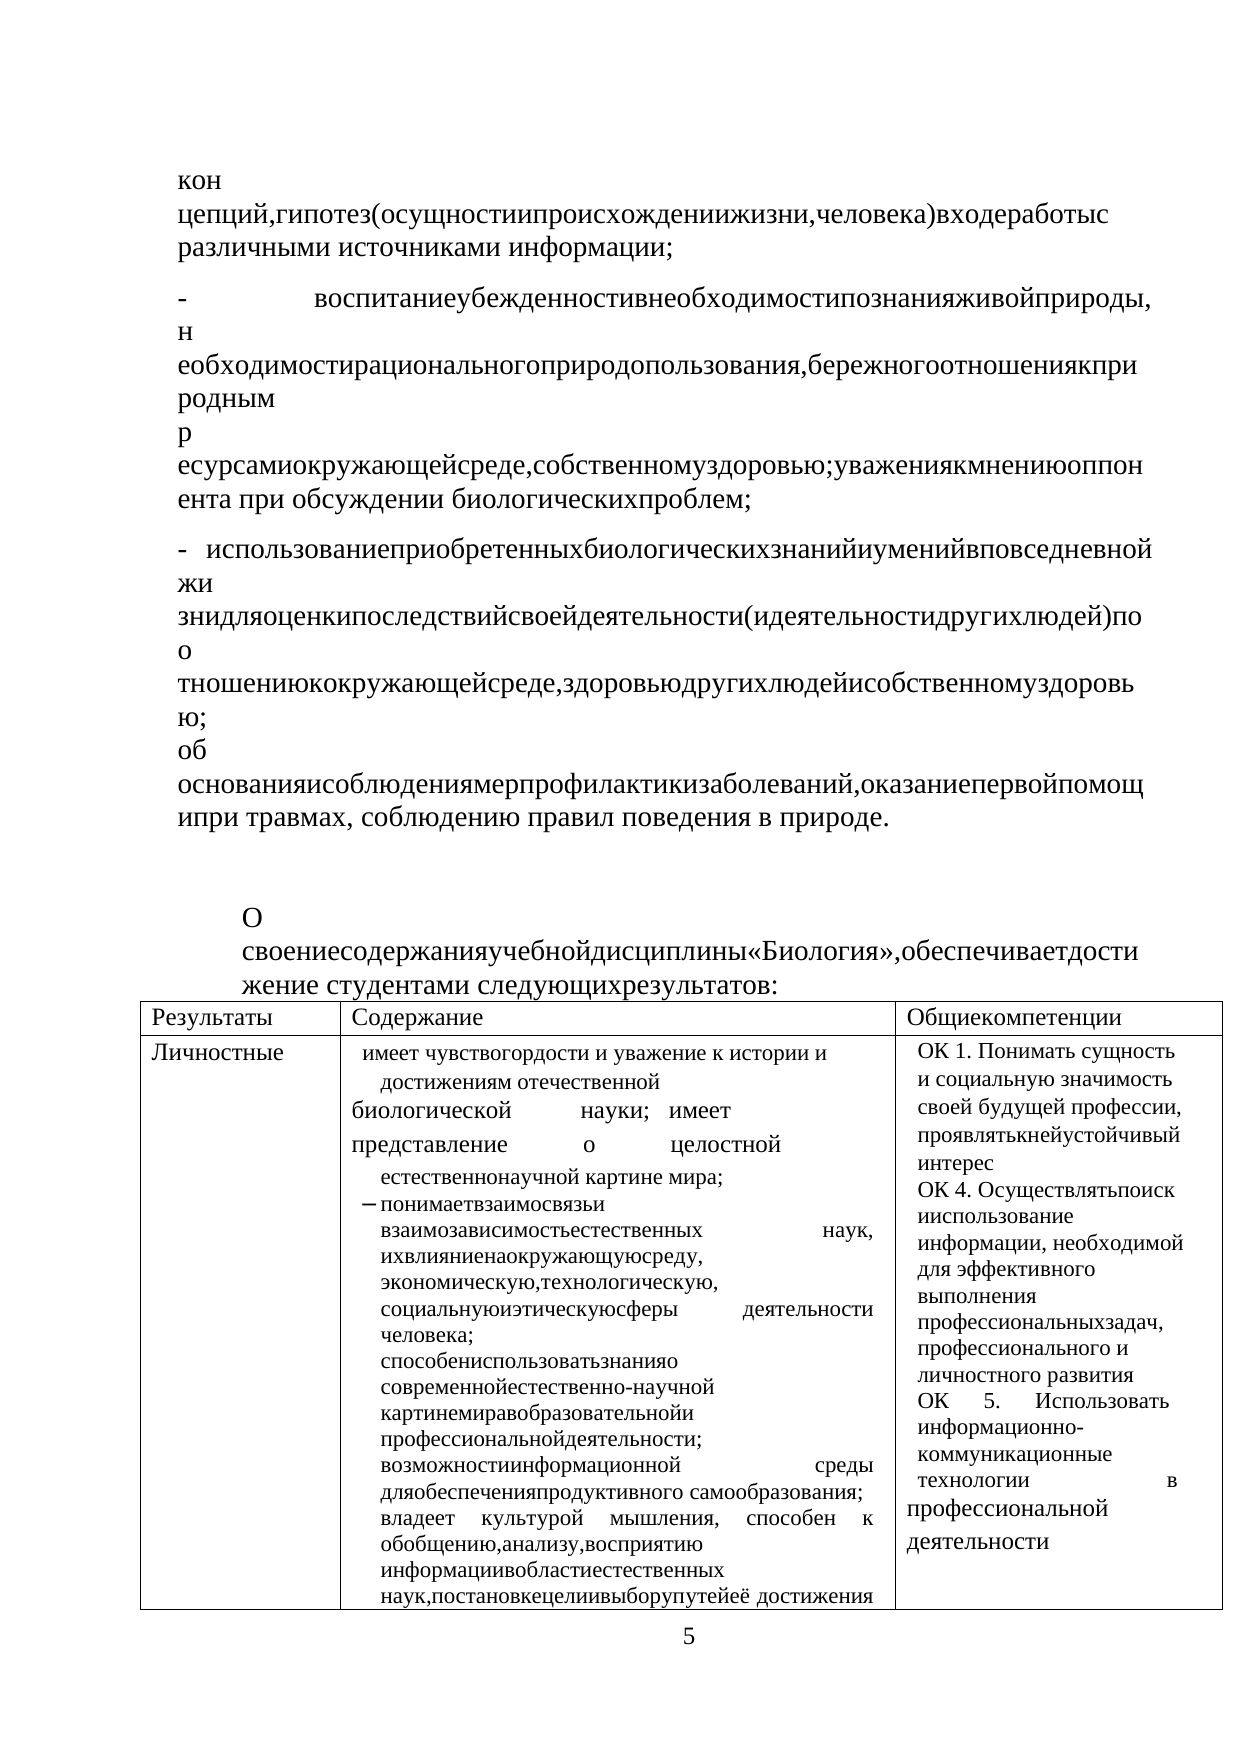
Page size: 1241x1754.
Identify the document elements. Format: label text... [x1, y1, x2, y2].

text - использованиеприобретенныхбиологическихзнанийиуменийвповседневной жизнидляоценкипоследствийсвоейдеятельности(идеятельностидругихлюдей)по отношениюкокружающейсреде,здоровьюдругихлюдейисобственномуздоровью; обоснованияисоблюдениямерпрофилактикизаболеваний,оказаниепервойпомощипри травмах, соблюдению правил поведения в природе. [177, 531, 1152, 833]
table_cell Личностные [141, 1036, 340, 1609]
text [177, 162, 1152, 263]
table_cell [896, 1036, 1222, 1609]
table_header Результаты [141, 1002, 340, 1035]
list Освоениесодержанияучебнойдисциплины«Биология»,обеспечиваетдостижение студентами следующихрезультатов: [242, 900, 1152, 1001]
table_header Содержание [341, 1002, 895, 1035]
text - воспитаниеубежденностивнеобходимостипознанияживойприроды, необходимостирациональногоприродопользования,бережногоотношениякприродным ресурсамиокружающейсреде,собственномуздоровью;уважениякмнениюоппонента при обсуждении биологическихпроблем; [177, 280, 1151, 514]
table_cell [341, 1036, 895, 1609]
table_header Общиекомпетенции [896, 1002, 1222, 1035]
